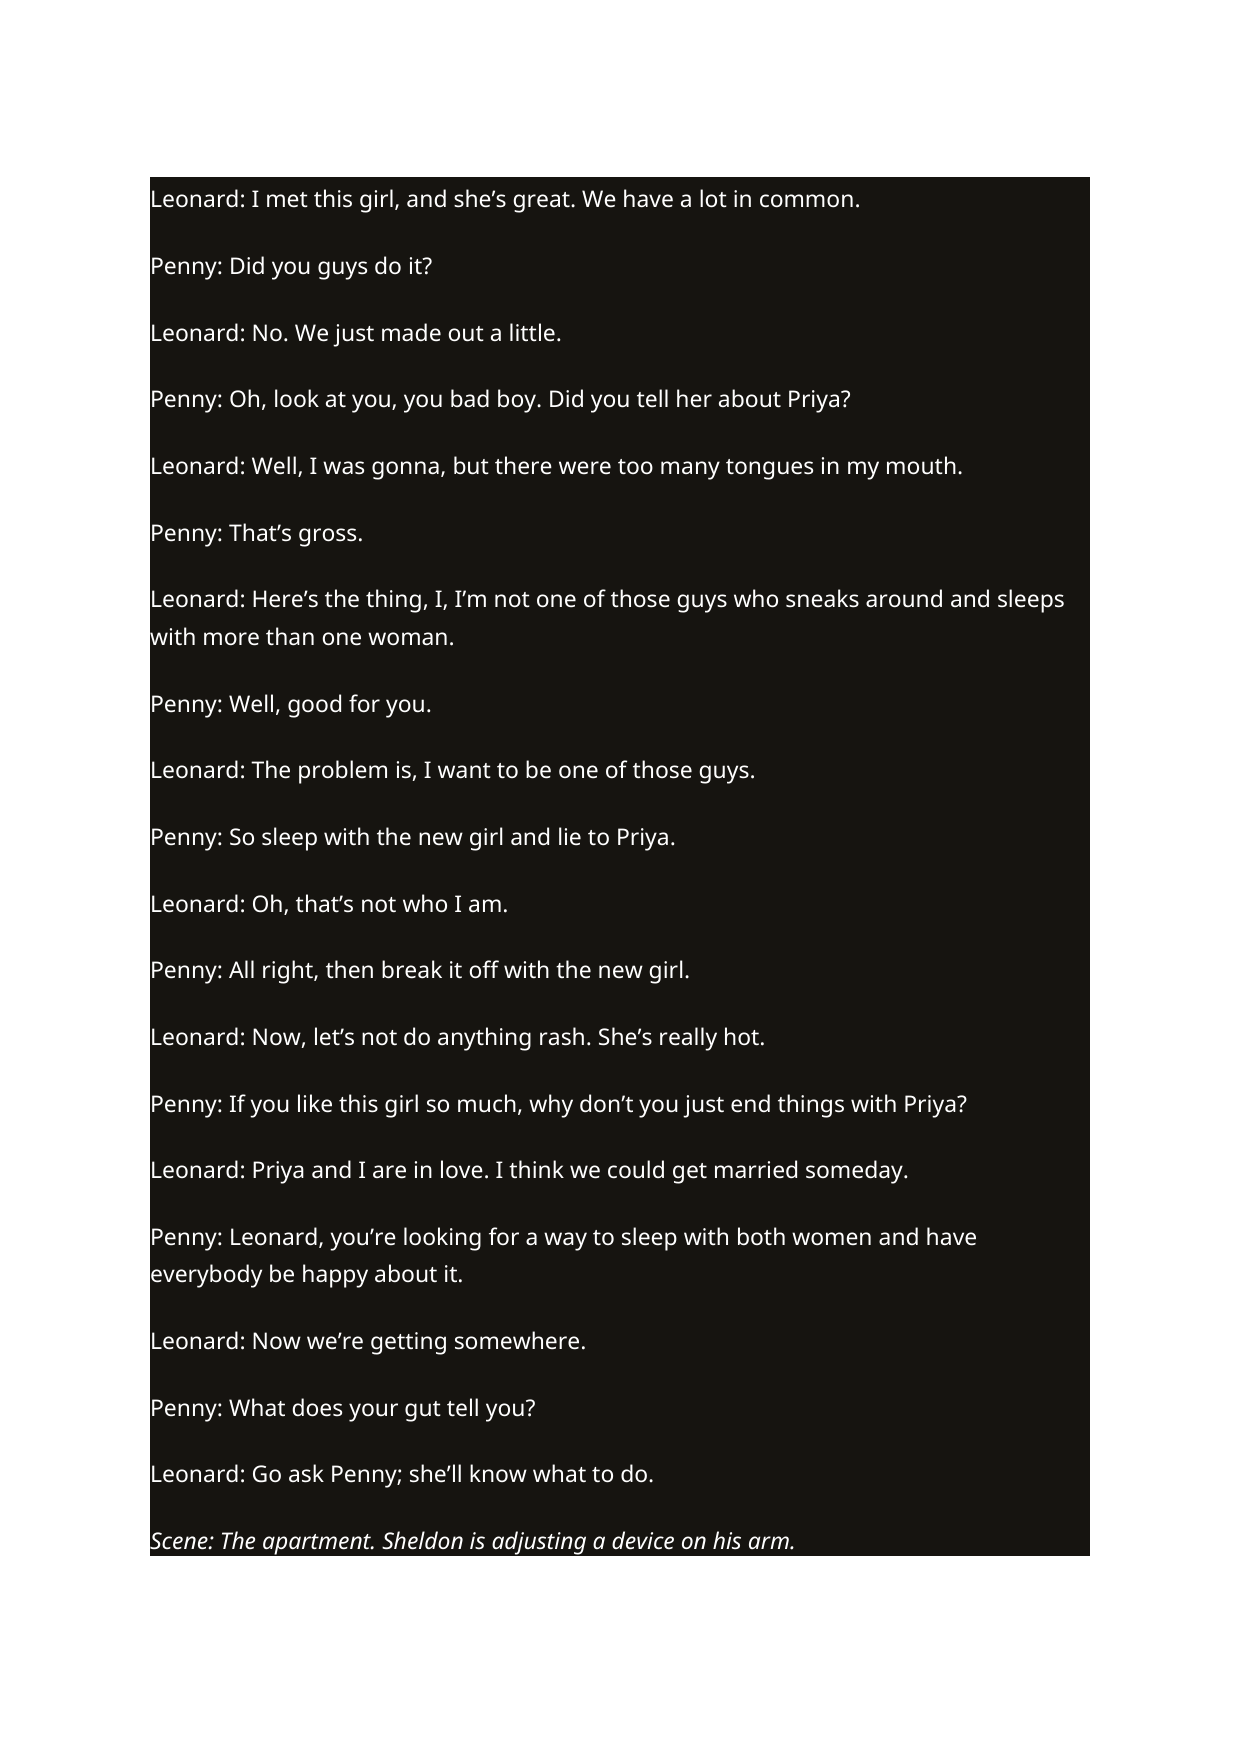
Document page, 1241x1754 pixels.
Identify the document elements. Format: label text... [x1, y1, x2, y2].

text Leonard: I met this girl, and she’s great. We have a lot in common. [150, 177, 1090, 215]
text Penny: If you like this girl so much, why don’t you just end things with Priya? [150, 1081, 1090, 1119]
text Scene: The apartment. Sheldon is adjusting a device on his arm. [150, 1519, 1090, 1556]
text Penny: Oh, look at you, you bad boy. Did you tell her about Priya? [150, 377, 1090, 415]
text Leonard: No. We just made out a little. [150, 311, 1090, 348]
text Leonard: Now we’re getting somewhere. [150, 1319, 1090, 1356]
text Leonard: The problem is, I want to be one of those guys. [150, 748, 1090, 786]
text Penny: So sleep with the new girl and lie to Priya. [150, 815, 1090, 852]
text Leonard: Go ask Penny; she’ll know what to do. [150, 1452, 1090, 1490]
text Penny: Well, good for you. [150, 681, 1090, 719]
text Leonard: Priya and I are in love. I think we could get married someday. [150, 1148, 1090, 1186]
text Penny: All right, then break it off with the new girl. [150, 948, 1090, 986]
text Penny: That’s gross. [150, 511, 1090, 548]
text Penny: Leonard, you’re looking for a way to sleep with both women and have everybody be happy about it. [150, 1215, 1090, 1290]
text Penny: What does your gut tell you? [150, 1386, 1090, 1423]
text Leonard: Oh, that’s not who I am. [150, 881, 1090, 919]
text Penny: Did you guys do it? [150, 244, 1090, 281]
text Leonard: Here’s the thing, I, I’m not one of those guys who sneaks around and sleeps with more than one woman. [150, 577, 1090, 652]
text Leonard: Now, let’s not do anything rash. She’s really hot. [150, 1015, 1090, 1052]
text Leonard: Well, I was gonna, but there were too many tongues in my mouth. [150, 444, 1090, 481]
